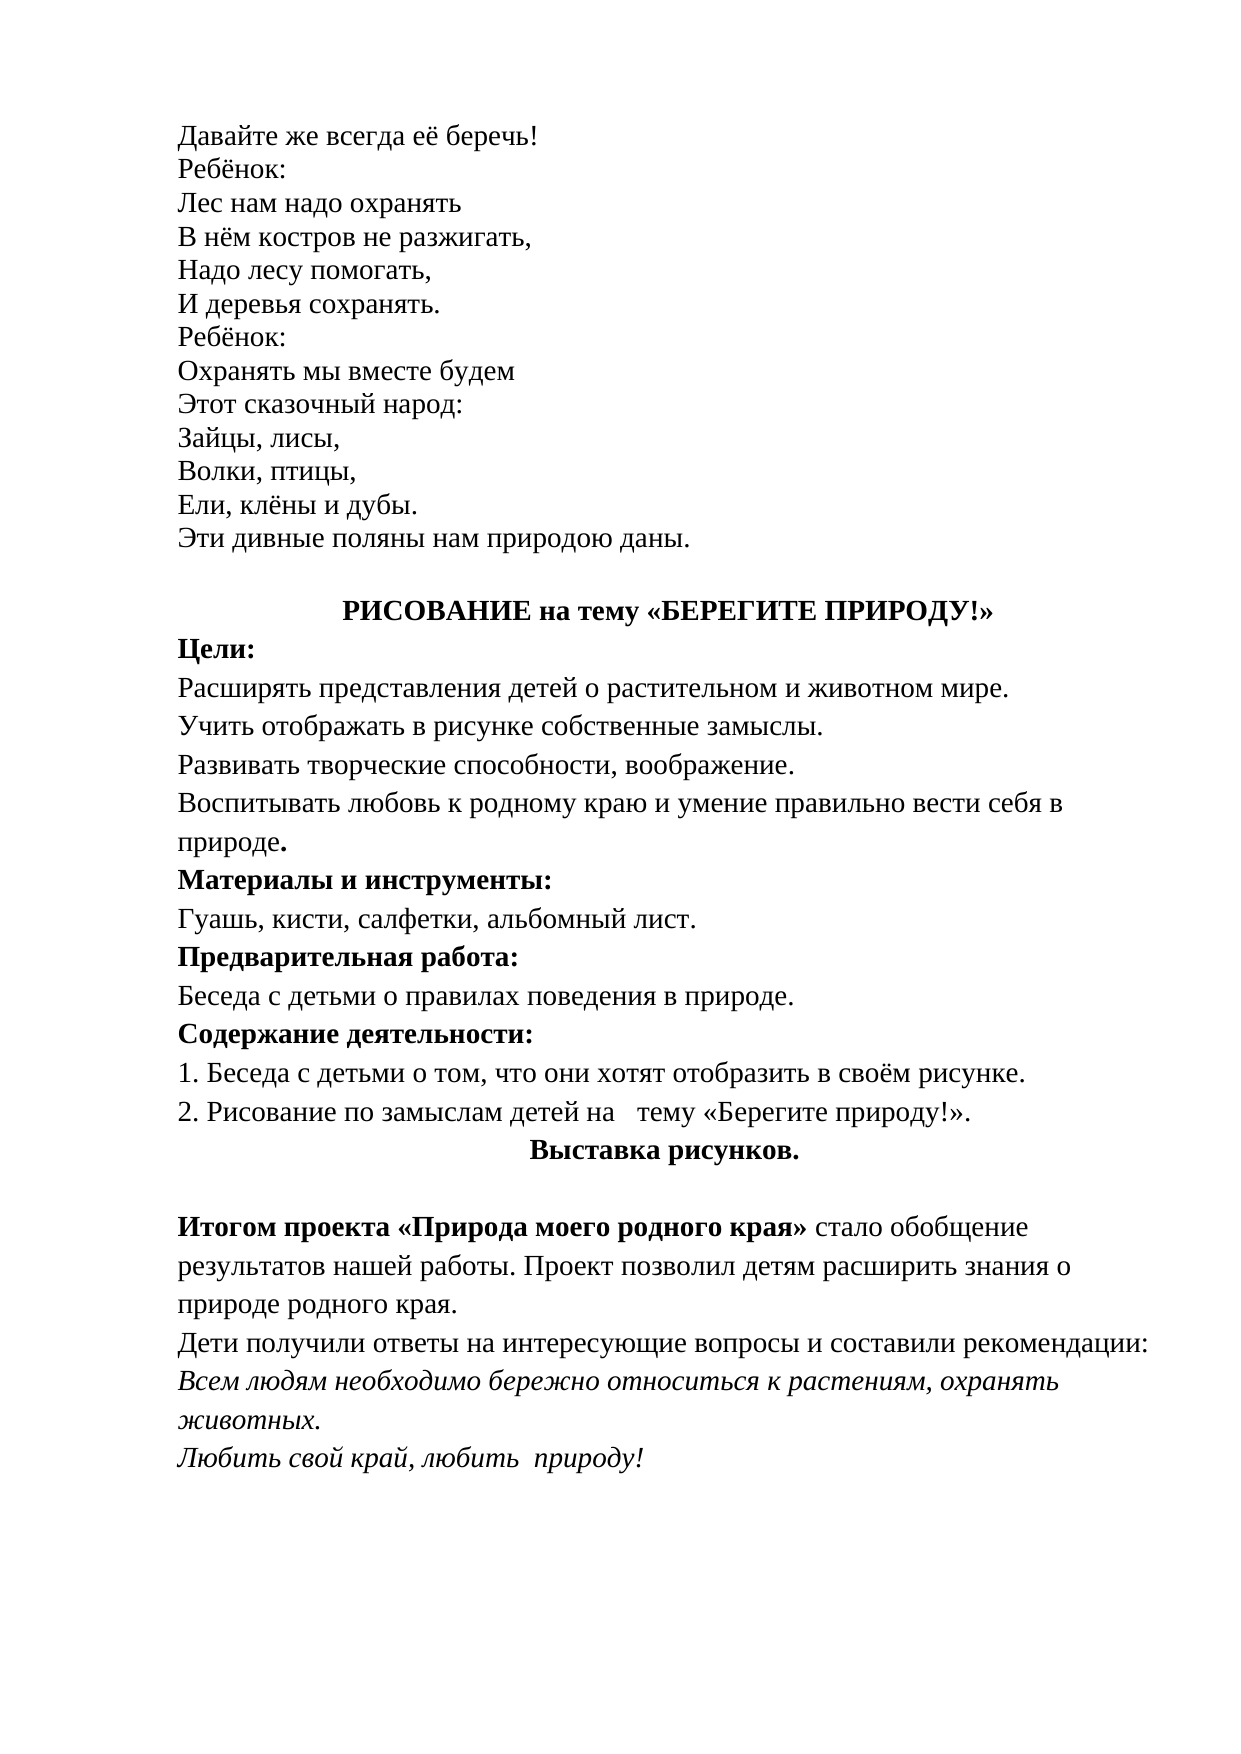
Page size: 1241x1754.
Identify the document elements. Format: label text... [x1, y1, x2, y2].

text Эти дивные поляны нам природою даны. [177, 521, 1152, 554]
text Ели, клёны и дубы. [177, 487, 1152, 521]
text Лес нам надо охранять [177, 185, 1152, 219]
text Воспитывать любовь к родному краю и умение правильно вести себя в природе. [177, 785, 1152, 857]
text Цели: [177, 631, 1152, 665]
text 2. Рисование по замыслам детей на тему «Берегите природу!». [177, 1094, 1152, 1127]
text Предварительная работа: [177, 939, 1152, 973]
text Учить отображать в рисунке собственные замыслы. [177, 708, 1152, 742]
text Любить свой край, любить природу! [177, 1441, 1152, 1474]
text Этот сказочный народ: [177, 386, 1152, 420]
text Охранять мы вместе будем [177, 353, 1152, 386]
text Надо лесу помогать, [177, 252, 1152, 286]
text Всем людям необходимо бережно относиться к растениям, охранять животных. [177, 1363, 1152, 1436]
text РИСОВАНИЕ на тему «БЕРЕГИТЕ ПРИРОДУ!» [177, 593, 1152, 626]
text Ребёнок: [177, 319, 1152, 353]
text И деревья сохранять. [177, 286, 1152, 319]
text Зайцы, лисы, [177, 420, 1152, 453]
text Давайте же всегда её беречь! [177, 118, 1152, 152]
text Ребёнок: [177, 152, 1152, 185]
text Беседа с детьми о правилах поведения в природе. [177, 978, 1152, 1012]
text Расширять представления детей о растительном и животном мире. [177, 670, 1152, 703]
text Итогом проекта «Природа моего родного края» стало обобщение результатов нашей работы. Проект позволил детям расширить знания о природе родного края. [177, 1209, 1152, 1320]
text Содержание деятельности: [177, 1017, 1152, 1050]
text 1. Беседа с детьми о том, что они хотят отобразить в своём рисунке. [177, 1055, 1152, 1089]
text В нём костров не разжигать, [177, 219, 1152, 252]
text Дети получили ответы на интересующие вопросы и составили рекомендации: [177, 1325, 1152, 1358]
text Материалы и инструменты: [177, 862, 1152, 896]
text Выставка рисунков. [177, 1132, 1152, 1166]
text Развивать творческие способности, воображение. [177, 747, 1152, 780]
text Волки, птицы, [177, 453, 1152, 487]
text Гуашь, кисти, салфетки, альбомный лист. [177, 901, 1152, 934]
